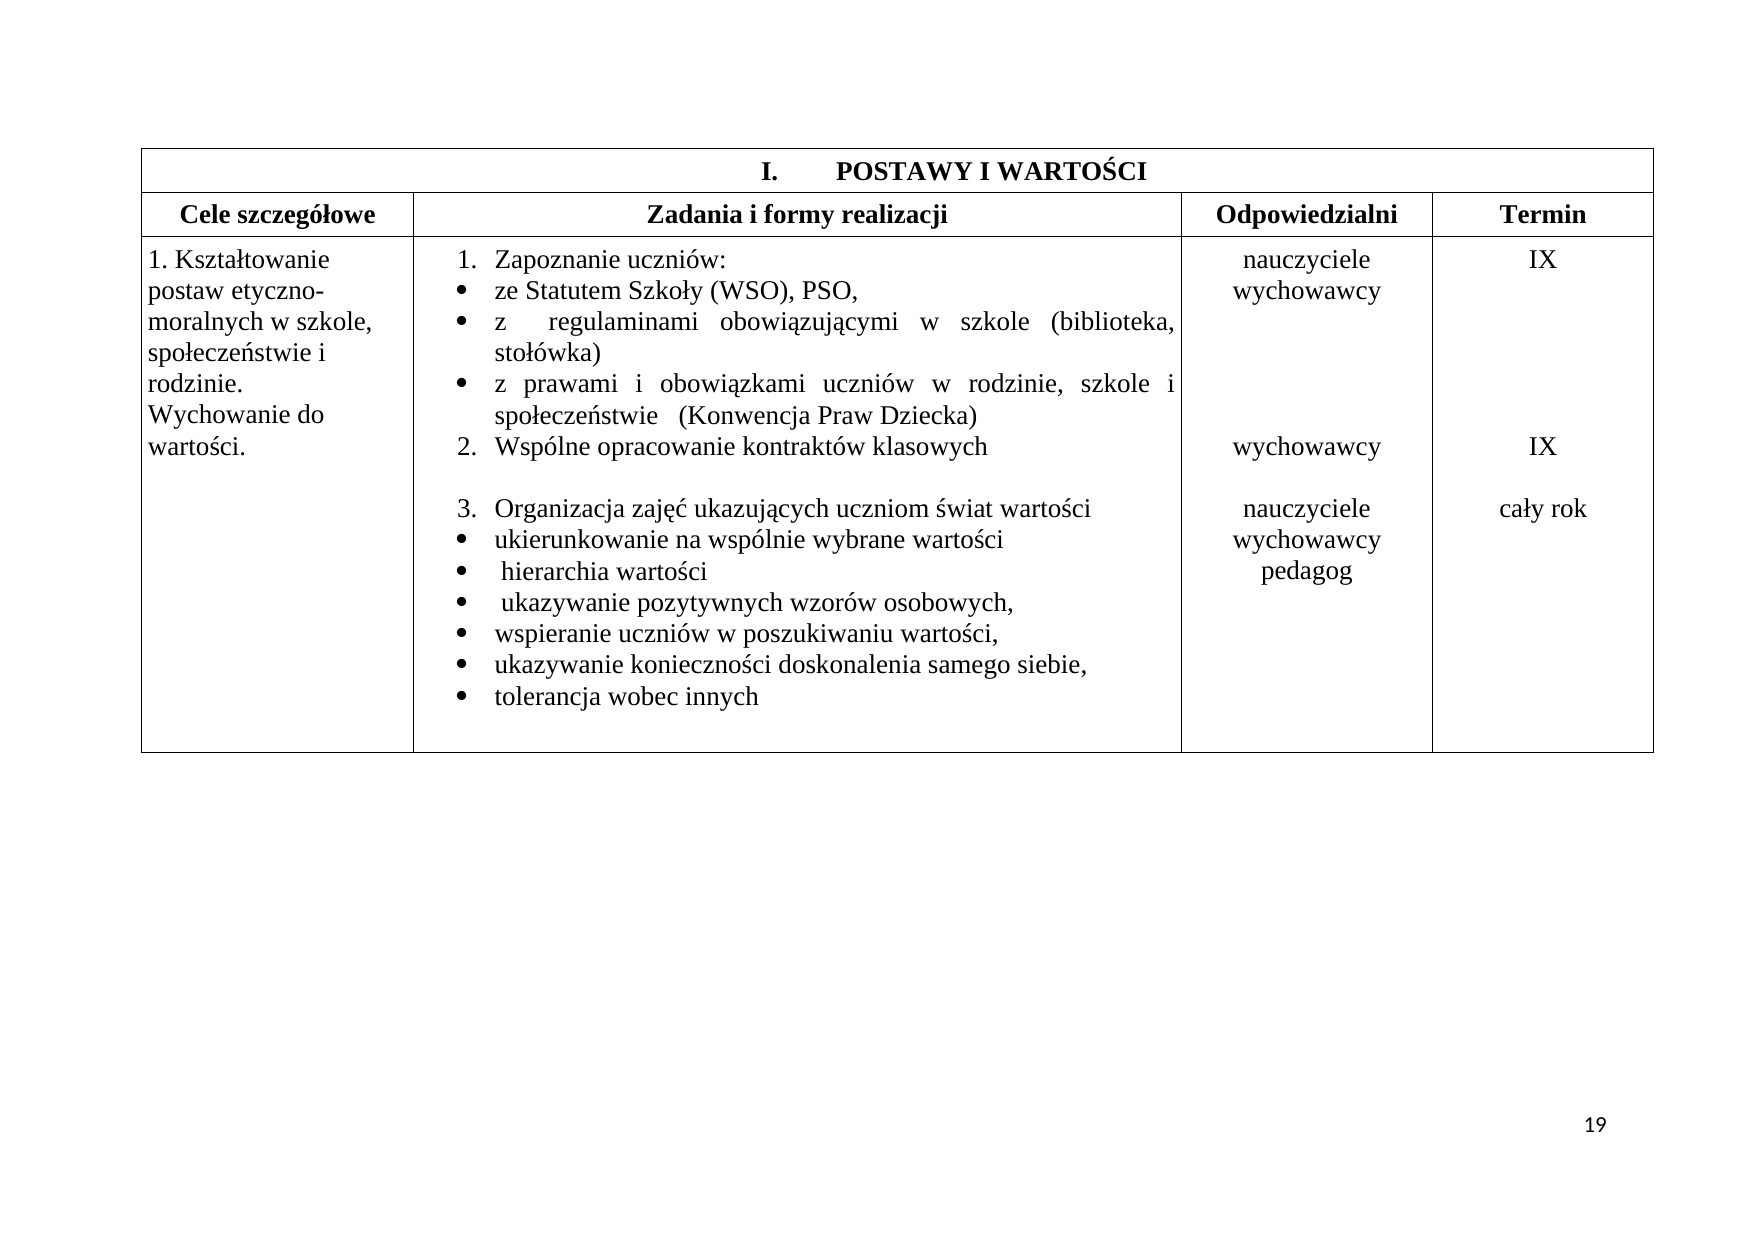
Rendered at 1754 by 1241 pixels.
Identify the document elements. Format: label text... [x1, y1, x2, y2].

table_cell Zadania i formy realizacji [414, 193, 1181, 236]
table_cell Zapoznanie uczniów: ze Statutem Szkoły (WSO), PSO, z regulaminami obowiązującymi w szkole (biblioteka, stołówka) z prawami i obowiązkami uczniów w rodzinie, szkole i społeczeństwie (Konwencja Praw Dziecka) Wspólne opracowanie kontraktów klasowych Organizacja zajęć ukazujących uczniom świat wartości ukierunkowanie na wspólnie wybrane wartości hierarchia wartości ukazywanie pozytywnych wzorów osobowych, wspieranie uczniów w poszukiwaniu wartości, ukazywanie konieczności doskonalenia samego siebie, tolerancja wobec innych [414, 237, 1181, 752]
table_cell Termin [1433, 193, 1653, 236]
table_cell nauczyciele wychowawcy wychowawcy nauczyciele wychowawcy pedagog [1182, 237, 1432, 752]
table_cell IX IX cały rok [1433, 237, 1653, 752]
table_cell Cele szczegółowe [142, 193, 413, 236]
table_header POSTAWY I WARTOŚCI [142, 149, 1653, 192]
table_cell 1. Kształtowanie postaw etyczno-moralnych w szkole, społeczeństwie i rodzinie. Wychowanie do wartości. [142, 237, 413, 752]
table_cell Odpowiedzialni [1182, 193, 1432, 236]
